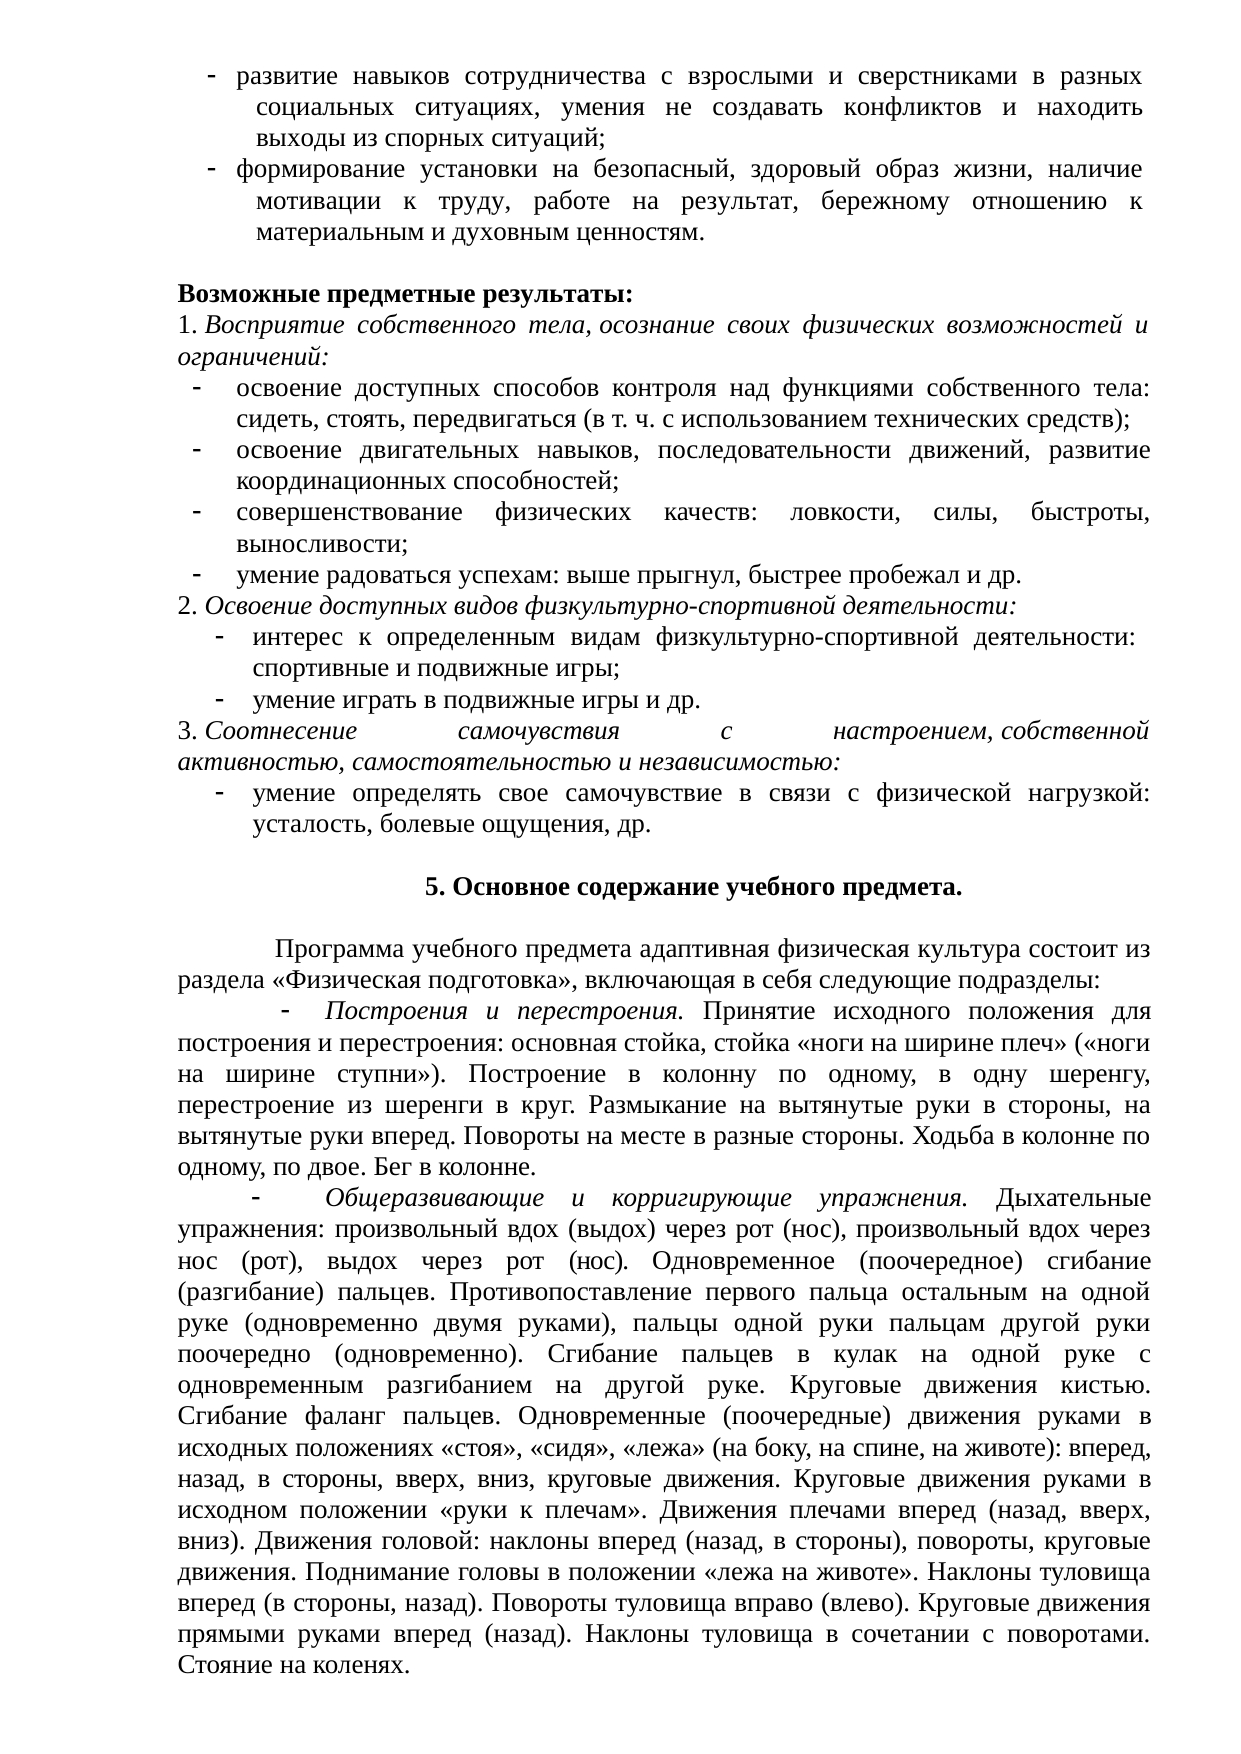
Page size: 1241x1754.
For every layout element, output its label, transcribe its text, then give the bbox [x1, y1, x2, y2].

list Построения и перестроения. Принятие исходного положения для построения и перестроения: основная стойка, стойка «ноги на ширине плеч» («ноги на ширине ступни»). Построение в колонну по одному, в одну шеренгу, перестроение из шеренги в круг. Размыкание на вытянутые руки в стороны, на вытянутые руки вперед. Повороты на месте в разные стороны. Ходьба в колонне по одному, по двое. Бег в колонне. [177, 994, 1152, 1181]
text 1. Восприятие собственного тела, осознание своих физических возможностей и ограничений: [177, 308, 1152, 371]
list формирование установки на безопасный, здоровый образ жизни, наличие мотивации к труду, работе на результат, бережному отношению к материальным и духовным ценностям. [207, 153, 1144, 246]
list умение радоваться успехам: выше прыгнул, быстрее пробежал и др. [192, 558, 1152, 589]
list освоение двигательных навыков, последовательности движений, развитие координационных способностей; [192, 433, 1152, 496]
text 2. Освоение доступных видов физкультурно-спортивной деятельности: [177, 589, 1152, 620]
text 3. Соотнесение самочувствия с настроением, собственной активностью, самостоятельностью и независимостью: [177, 714, 1152, 776]
text Возможные предметные результаты: [177, 277, 1152, 308]
list интерес к определенным видам физкультурно-спортивной деятельности: спортивные и подвижные игры; [215, 620, 1152, 683]
list освоение доступных способов контроля над функциями собственного тела: сидеть, стоять, передвигаться (в т. ч. с использованием технических средств); [192, 371, 1152, 433]
list развитие навыков сотрудничества с взрослыми и сверстниками в разных социальных ситуациях, умения не создавать конфликтов и находить выходы из спорных ситуаций; [207, 59, 1144, 153]
text 5. Основное содержание учебного предмета. [177, 870, 1152, 901]
text Программа учебного предмета адаптивная физическая культура состоит из раздела «Физическая подготовка», включающая в себя следующие подразделы: [177, 932, 1152, 994]
list умение определять свое самочувствие в связи с физической нагрузкой: усталость, болевые ощущения, др. [215, 776, 1152, 839]
list умение играть в подвижные игры и др. [215, 683, 1152, 714]
list Общеразвивающие и корригирующие упражнения. Дыхательные упражнения: произвольный вдох (выдох) через рот (нос), произвольный вдох через нос (рот), выдох через рот (нос). Одновременное (поочередное) сгибание (разгибание) пальцев. Противопоставление первого пальца остальным на одной руке (одновременно двумя руками), пальцы одной руки пальцам другой руки поочередно (одновременно). Сгибание пальцев в кулак на одной руке с одновременным разгибанием на другой руке. Круговые движения кистью. Сгибание фаланг пальцев. Одновременные (поочередные) движения руками в исходных положениях «стоя», «сидя», «лежа» (на боку, на спине, на животе): вперед, назад, в стороны, вверх, вниз, круговые движения. Круговые движения руками в исходном положении «руки к плечам». Движения плечами вперед (назад, вверх, вниз). Движения головой: наклоны вперед (назад, в стороны), повороты, круговые движения. Поднимание головы в положении «лежа на животе». Наклоны туловища вперед (в стороны, назад). Повороты туловища вправо (влево). Круговые движения прямыми руками вперед (назад). Наклоны туловища в сочетании с поворотами. Стояние на коленях. [177, 1181, 1152, 1680]
list совершенствование физических качеств: ловкости, силы, быстроты, выносливости; [192, 496, 1152, 558]
